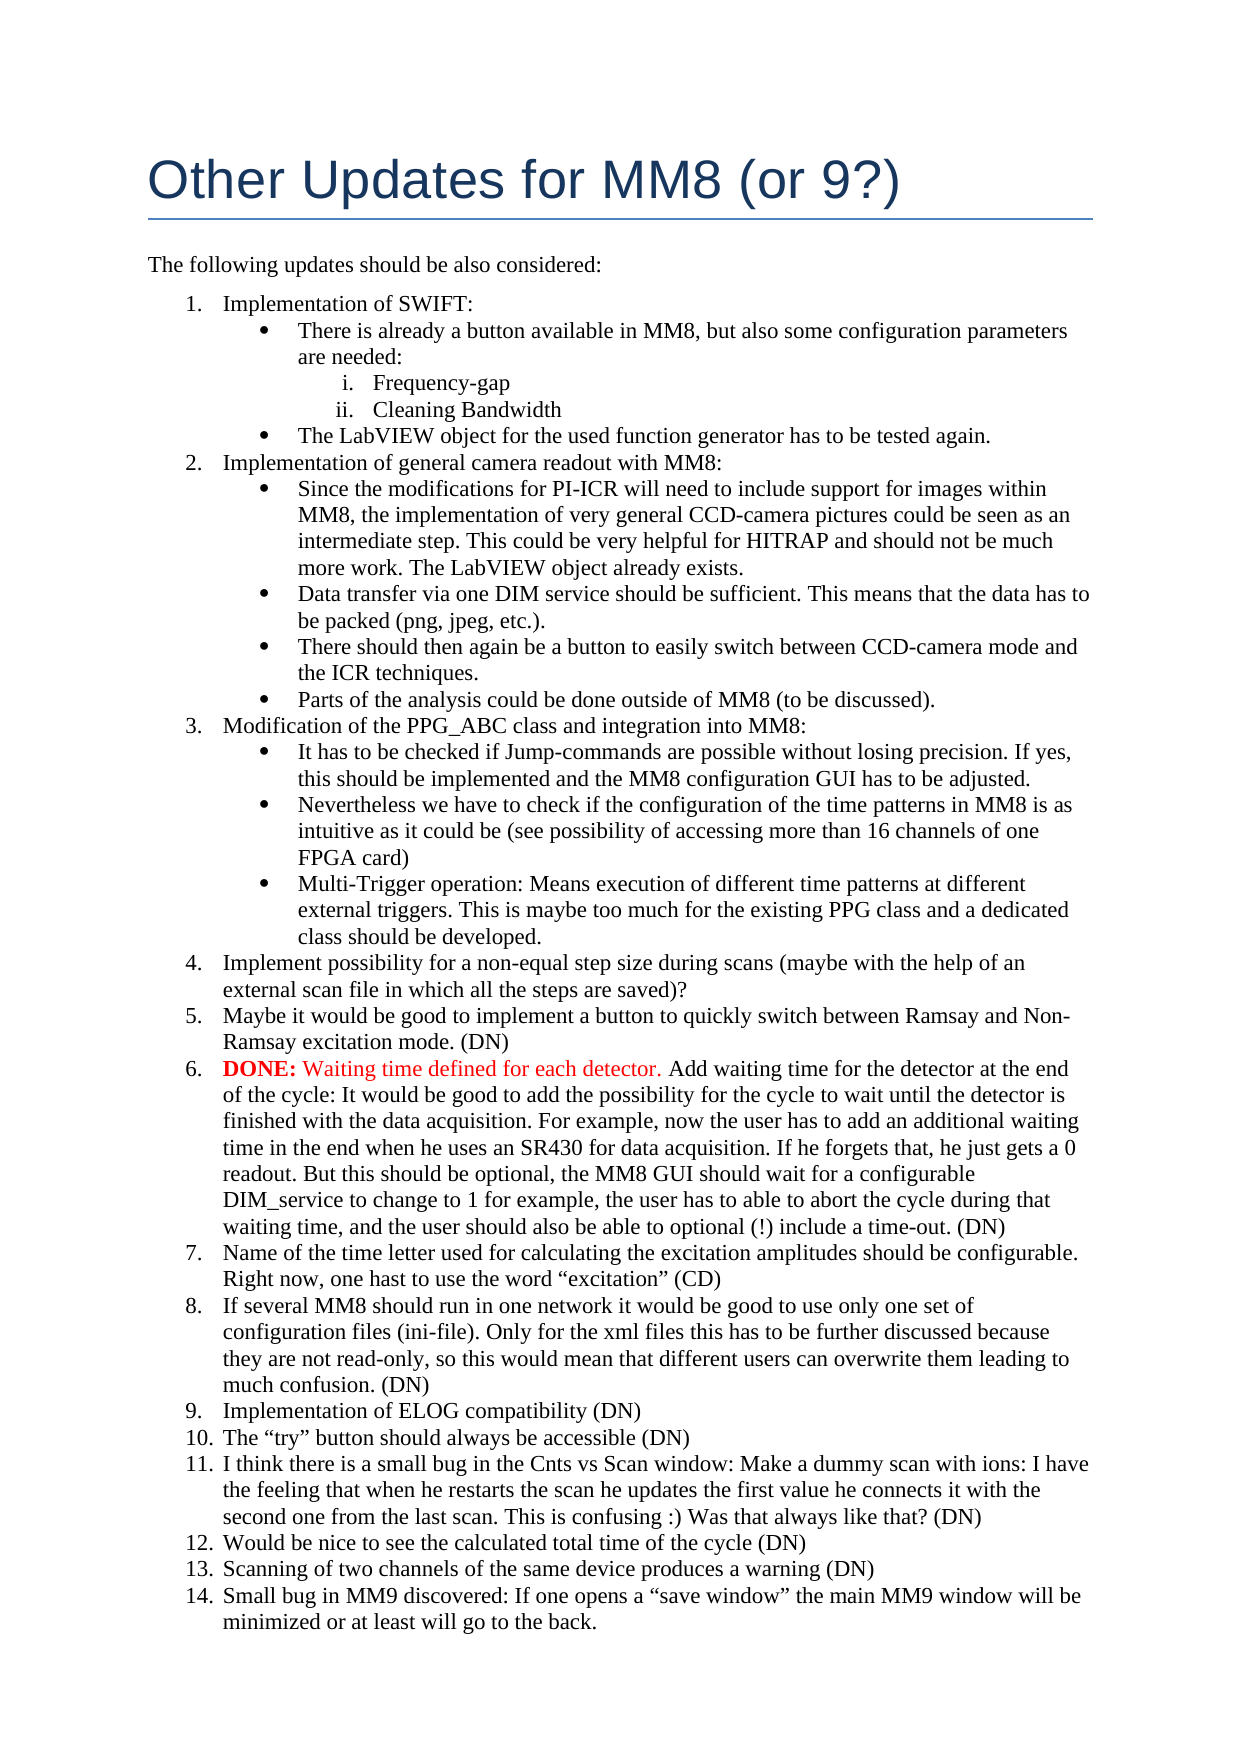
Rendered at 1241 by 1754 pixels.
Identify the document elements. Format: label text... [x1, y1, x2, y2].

list I think there is a small bug in the Cnts vs Scan window: Make a dummy scan with ions: I have the feeling that when he restarts the scan he updates the first value he connects it with the second one from the last scan. This is confusing :) Was that always like that? (DN) [185, 1450, 1093, 1529]
list Parts of the analysis could be done outside of MM8 (to be discussed). [260, 686, 1093, 712]
list Frequency-gap [354, 369, 1093, 396]
list Multi-Trigger operation: Means execution of different time patterns at different external triggers. This is maybe too much for the existing PPG class and a dedicated class should be developed. [260, 870, 1093, 949]
list Implementation of general camera readout with MM8: [185, 448, 1093, 475]
list Maybe it would be good to implement a button to quickly switch between Ramsay and Non-Ramsay excitation mode. (DN) [185, 1002, 1093, 1055]
list There should then again be a button to easily switch between CCD-camera mode and the ICR techniques. [260, 633, 1093, 686]
list Would be nice to see the calculated total time of the cycle (DN) [185, 1529, 1093, 1555]
list If several MM8 should run in one network it would be good to use only one set of configuration files (ini-file). Only for the xml files this has to be further discussed because they are not read-only, so this would mean that different users can overwrite them leading to much confusion. (DN) [185, 1292, 1093, 1397]
list The LabVIEW object for the used function generator has to be tested again. [260, 422, 1093, 448]
list Scanning of two channels of the same device produces a warning (DN) [185, 1555, 1093, 1582]
list Nevertheless we have to check if the configuration of the time patterns in MM8 is as intuitive as it could be (see possibility of accessing more than 16 channels of one FPGA card) [260, 791, 1093, 870]
text The following updates should be also considered: [148, 252, 1093, 278]
title Other Updates for MM8 (or 9?) [148, 148, 1093, 218]
list It has to be checked if Jump-commands are possible without losing precision. If yes, this should be implemented and the MM8 configuration GUI has to be adjusted. [260, 738, 1093, 791]
list Cleaning Bandwidth [354, 396, 1093, 422]
list Since the modifications for PI-ICR will need to include support for images within MM8, the implementation of very general CCD-camera pictures could be seen as an intermediate step. This could be very helpful for HITRAP and should not be much more work. The LabVIEW object already exists. [260, 475, 1093, 580]
list Data transfer via one DIM service should be sufficient. This means that the data has to be packed (png, jpeg, etc.). [260, 580, 1093, 633]
list Implementation of SWIFT: [185, 290, 1093, 317]
list Implementation of ELOG compatibility (DN) [185, 1397, 1093, 1424]
list Small bug in MM9 discovered: If one opens a “save window” the main MM9 window will be minimized or at least will go to the back. [185, 1582, 1093, 1634]
list There is already a button available in MM8, but also some configuration parameters are needed: [260, 317, 1093, 369]
list Implement possibility for a non-equal step size during scans (maybe with the help of an external scan file in which all the steps are saved)? [185, 949, 1093, 1002]
list The “try” button should always be accessible (DN) [185, 1424, 1093, 1450]
list DONE: Waiting time defined for each detector. Add waiting time for the detector at the end of the cycle: It would be good to add the possibility for the cycle to wait until the detector is finished with the data acquisition. For example, now the user has to add an additional waiting time in the end when he uses an SR430 for data acquisition. If he forgets that, he just gets a 0 readout. But this should be optional, the MM8 GUI should wait for a configurable DIM_service to change to 1 for example, the user has to able to abort the cycle during that waiting time, and the user should also be able to optional (!) include a time-out. (DN) [185, 1055, 1093, 1239]
list Name of the time letter used for calculating the excitation amplitudes should be configurable. Right now, one hast to use the word “excitation” (CD) [185, 1239, 1093, 1292]
list Modification of the PPG_ABC class and integration into MM8: [185, 712, 1093, 738]
